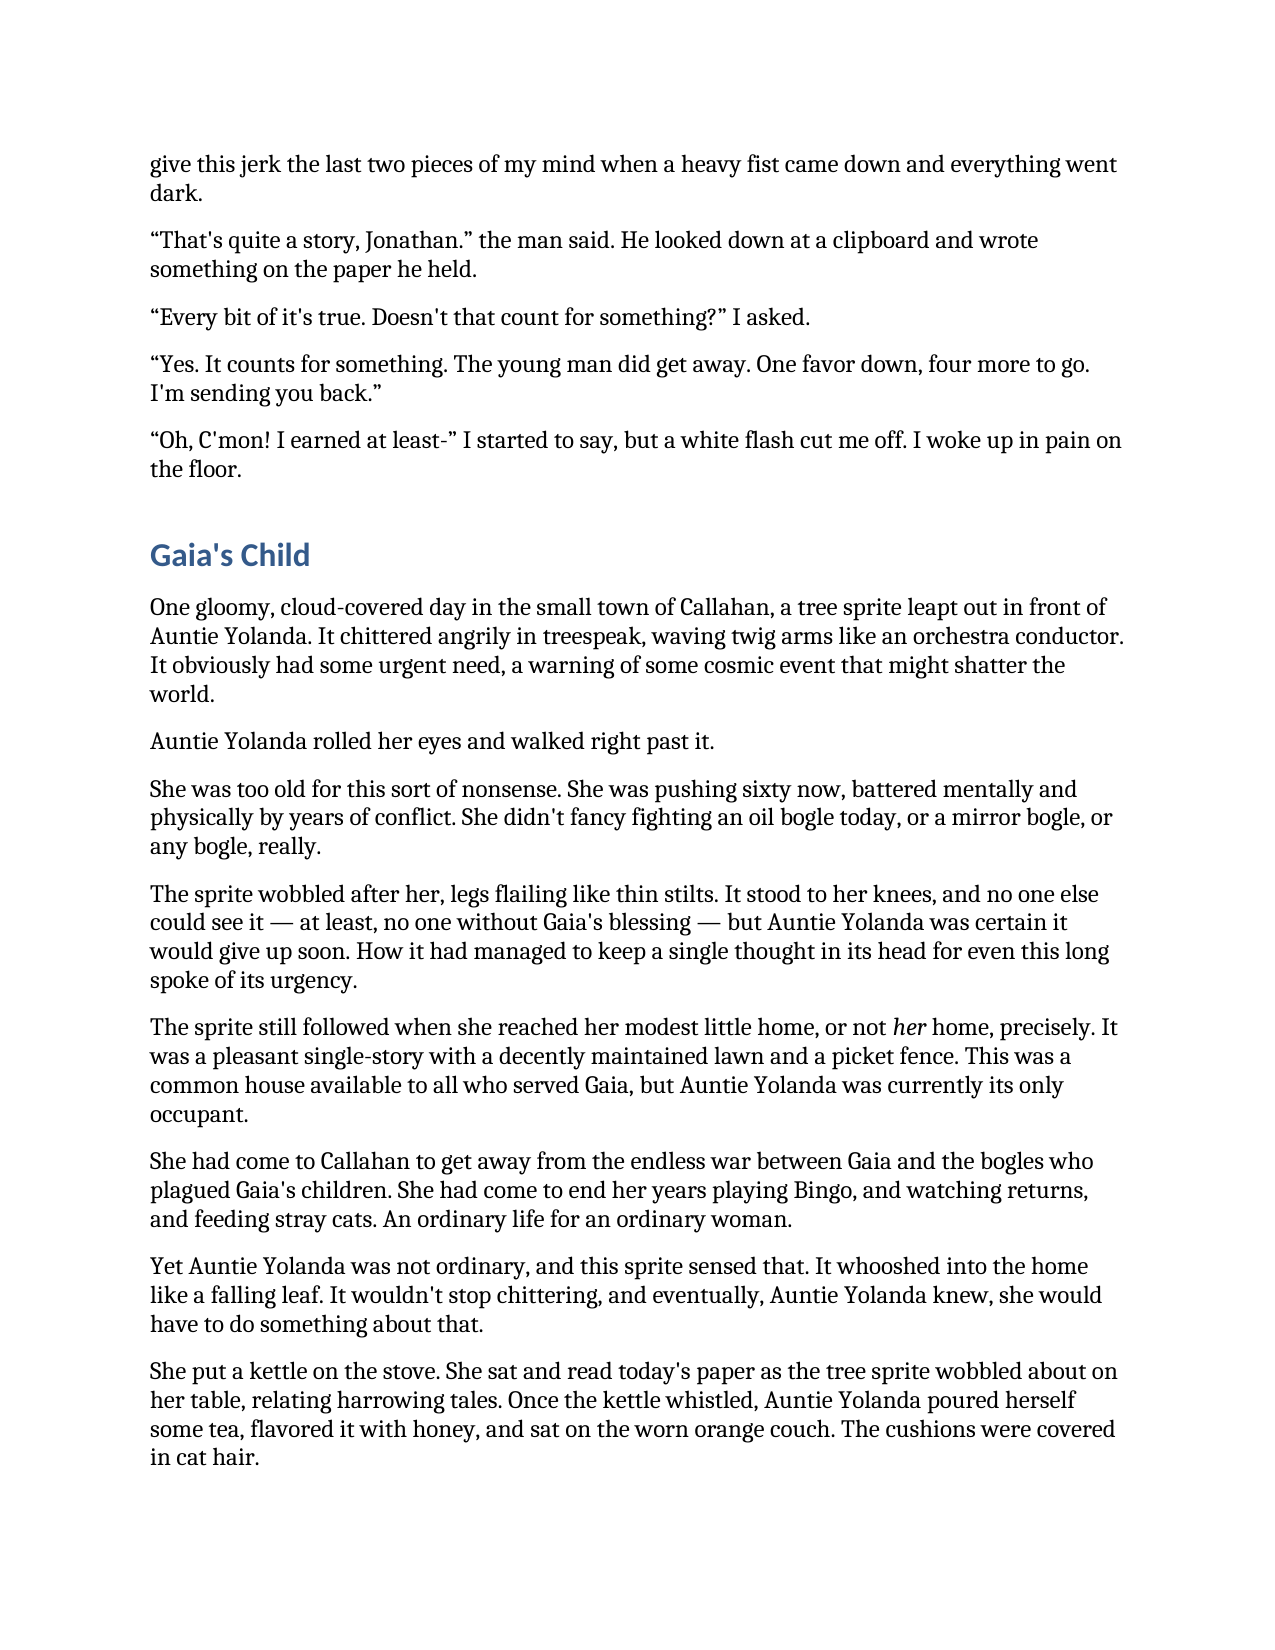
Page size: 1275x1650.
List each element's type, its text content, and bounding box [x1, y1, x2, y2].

text One gloomy, cloud-covered day in the small town of Callahan, a tree sprite leapt out in front of Auntie Yolanda. It chittered angrily in treespeak, waving twig arms like an orchestra conductor. It obviously had some urgent need, a warning of some cosmic event that might shatter the world. [150, 593, 1125, 708]
text “That's quite a story, Jonathan.” the man said. He looked down at a clipboard and wrote something on the paper he held. [150, 226, 1125, 284]
text The sprite wobbled after her, legs flailing like thin stilts. It stood to her knees, and no one else could see it — at least, no one without Gaia's blessing — but Auntie Yolanda was certain it would give up soon. How it had managed to keep a single thought in its head for even this long spoke of its urgency. [150, 879, 1125, 994]
text “Oh, C'mon! I earned at least-” I started to say, but a white flash cut me off. I woke up in pain on the floor. [150, 426, 1125, 484]
text She had come to Callahan to get away from the endless war between Gaia and the bogles who plagued Gaia's children. She had come to end her years playing Bingo, and watching returns, and feeding stray cats. An ordinary life for an ordinary woman. [150, 1147, 1125, 1233]
subtitle Gaia's Child [150, 534, 1125, 574]
text She put a kettle on the stove. She sat and read today's paper as the tree sprite wobbled about on her table, relating harrowing tales. Once the kettle whistled, Auntie Yolanda poured herself some tea, flavored it with honey, and sat on the worn orange couch. The cushions were covered in cat hair. [150, 1357, 1125, 1472]
text “Yes. It counts for something. The young man did get away. One favor down, four more to go. I'm sending you back.” [150, 350, 1125, 407]
text “Every bit of it's true. Doesn't that count for something?” I asked. [150, 302, 1125, 331]
text Auntie Yolanda rolled her eyes and walked right past it. [150, 727, 1125, 756]
text Yet Auntie Yolanda was not ordinary, and this sprite sensed that. It whooshed into the home like a falling leaf. It wouldn't stop chittering, and eventually, Auntie Yolanda knew, she would have to do something about that. [150, 1252, 1125, 1338]
text She was too old for this sort of nonsense. She was pushing sixty now, battered mentally and physically by years of conflict. She didn't fancy fighting an oil bogle today, or a mirror bogle, or any bogle, really. [150, 774, 1125, 861]
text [150, 150, 1125, 207]
text The sprite still followed when she reached her modest little home, or not her home, precisely. It was a pleasant single-story with a decently maintained lawn and a picket fence. This was a common house available to all who served Gaia, but Auntie Yolanda was currently its only occupant. [150, 1013, 1125, 1128]
